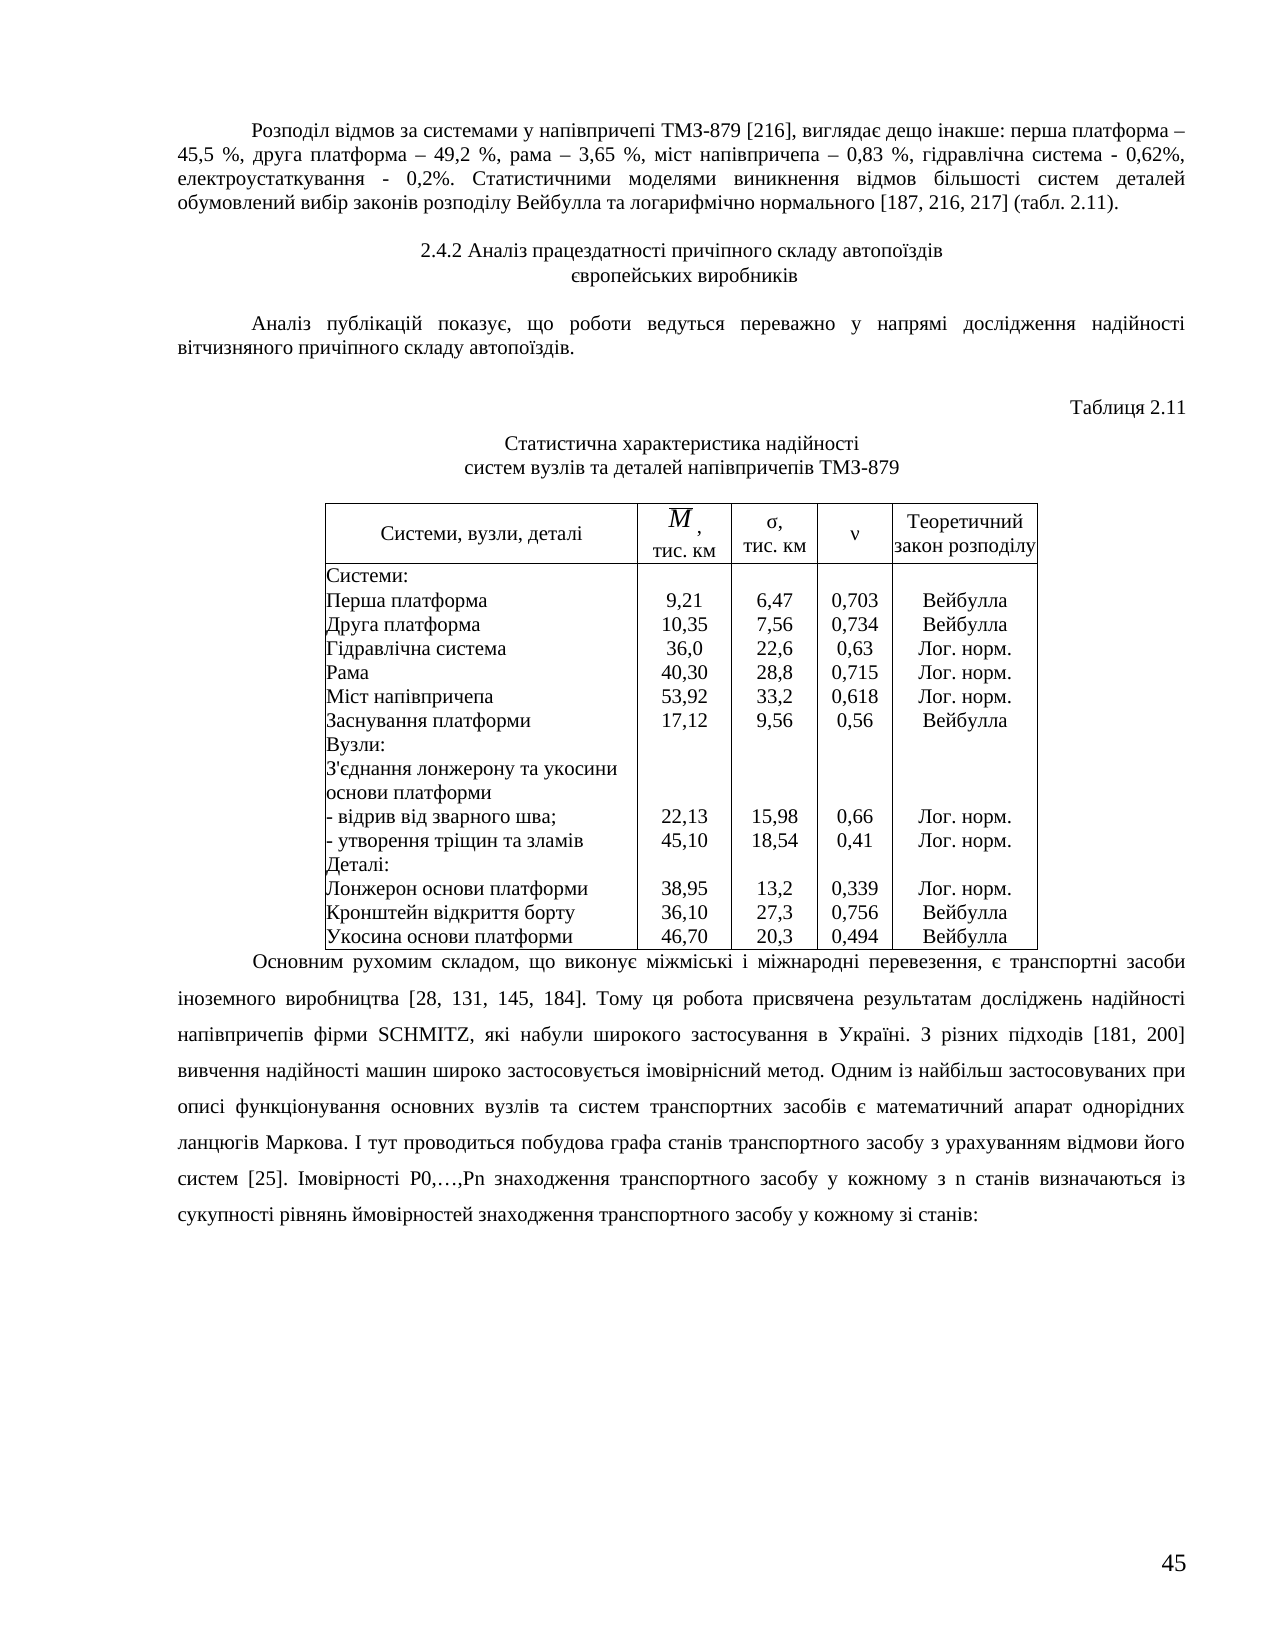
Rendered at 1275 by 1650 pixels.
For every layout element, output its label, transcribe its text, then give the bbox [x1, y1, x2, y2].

table_header , тис. км [638, 504, 731, 562]
text Основним рухомим складом, що виконує міжміські і міжнародні перевезення, є транспортні засоби іноземного виробництва [28, 131, 145, 184]. Тому ця робота присвячена результатам досліджень надійності напівпричепів фірми SCHMITZ, які набули широкого застосування в Україні. З різних підходів [181, 200] вивчення надійності машин широко застосовується імовірнісний метод. Одним із найбільш застосовуваних при описі функціонування основних вузлів та систем транспортних засобів є математичний апарат однорідних ланцюгів Маркова. І тут проводиться побудова графа станів транспортного засобу з урахуванням відмови його систем [25]. Імовірності Р0,…,Рn знаходження транспортного засобу у кожному з n станів визначаються із сукупності рівнянь ймовірностей знаходження транспортного засобу у кожному зі станів: [177, 949, 1186, 1226]
text Таблиця 2.11 [177, 395, 1186, 419]
table_cell 0,703 0,734 0,63 0,715 0,618 0,56 0,66 0,41 0,339 0,756 0,494 [818, 564, 892, 948]
table_cell 9,21 10,35 36,0 40,30 53,92 17,12 22,13 45,10 38,95 36,10 46,70 [638, 564, 731, 948]
text 2.4.2 Аналіз працездатності причіпного складу автопоїздів [177, 238, 1186, 262]
text Розподіл відмов за системами у напівпричепі ТМЗ-879 [216], виглядає дещо інакше: перша платформа – 45,5 %, друга платформа – 49,2 %, рама – 3,65 %, міст напівпричепа – 0,83 %, гідравлічна система - 0,62%, електроустаткування - 0,2%. Статистичними моделями виникнення відмов більшості систем деталей обумовлений вибір законів розподілу Вейбулла та логарифмічно нормального [187, 216, 217] (табл. 2.11). [177, 118, 1186, 214]
table_cell 6,47 7,56 22,6 28,8 33,2 9,56 15,98 18,54 13,2 27,3 20,3 [732, 564, 817, 948]
text Аналіз публікацій показує, що роботи ведуться переважно у напрямі дослідження надійності вітчизняного причіпного складу автопоїздів. [177, 311, 1186, 359]
table_header Системи, вузли, деталі [326, 504, 637, 562]
text європейських виробників [177, 262, 1186, 287]
table_cell Системи: Перша платформа Друга платформа Гідравлічна система Рама Міст напівпричепа Заснування платформи Вузли: З'єднання лонжерону та укосини основи платформи - відрив від зварного шва; - утворення тріщин та зламів Деталі: Лонжерон основи платформи Кронштейн відкриття борту Укосина основи платформи [326, 564, 637, 948]
table_cell Вейбулла Вейбулла Лог. норм. Лог. норм. Лог. норм. Вейбулла Лог. норм. Лог. норм. Лог. норм. Вейбулла Вейбулла [893, 564, 1037, 948]
table_header Теоретичний закон розподілу [893, 504, 1037, 562]
text систем вузлів та деталей напівпричепів ТМЗ-879 [177, 455, 1186, 479]
table_header ν [818, 504, 892, 562]
text Статистична характеристика надійності [177, 431, 1186, 455]
table_header σ, тис. км [732, 504, 817, 562]
